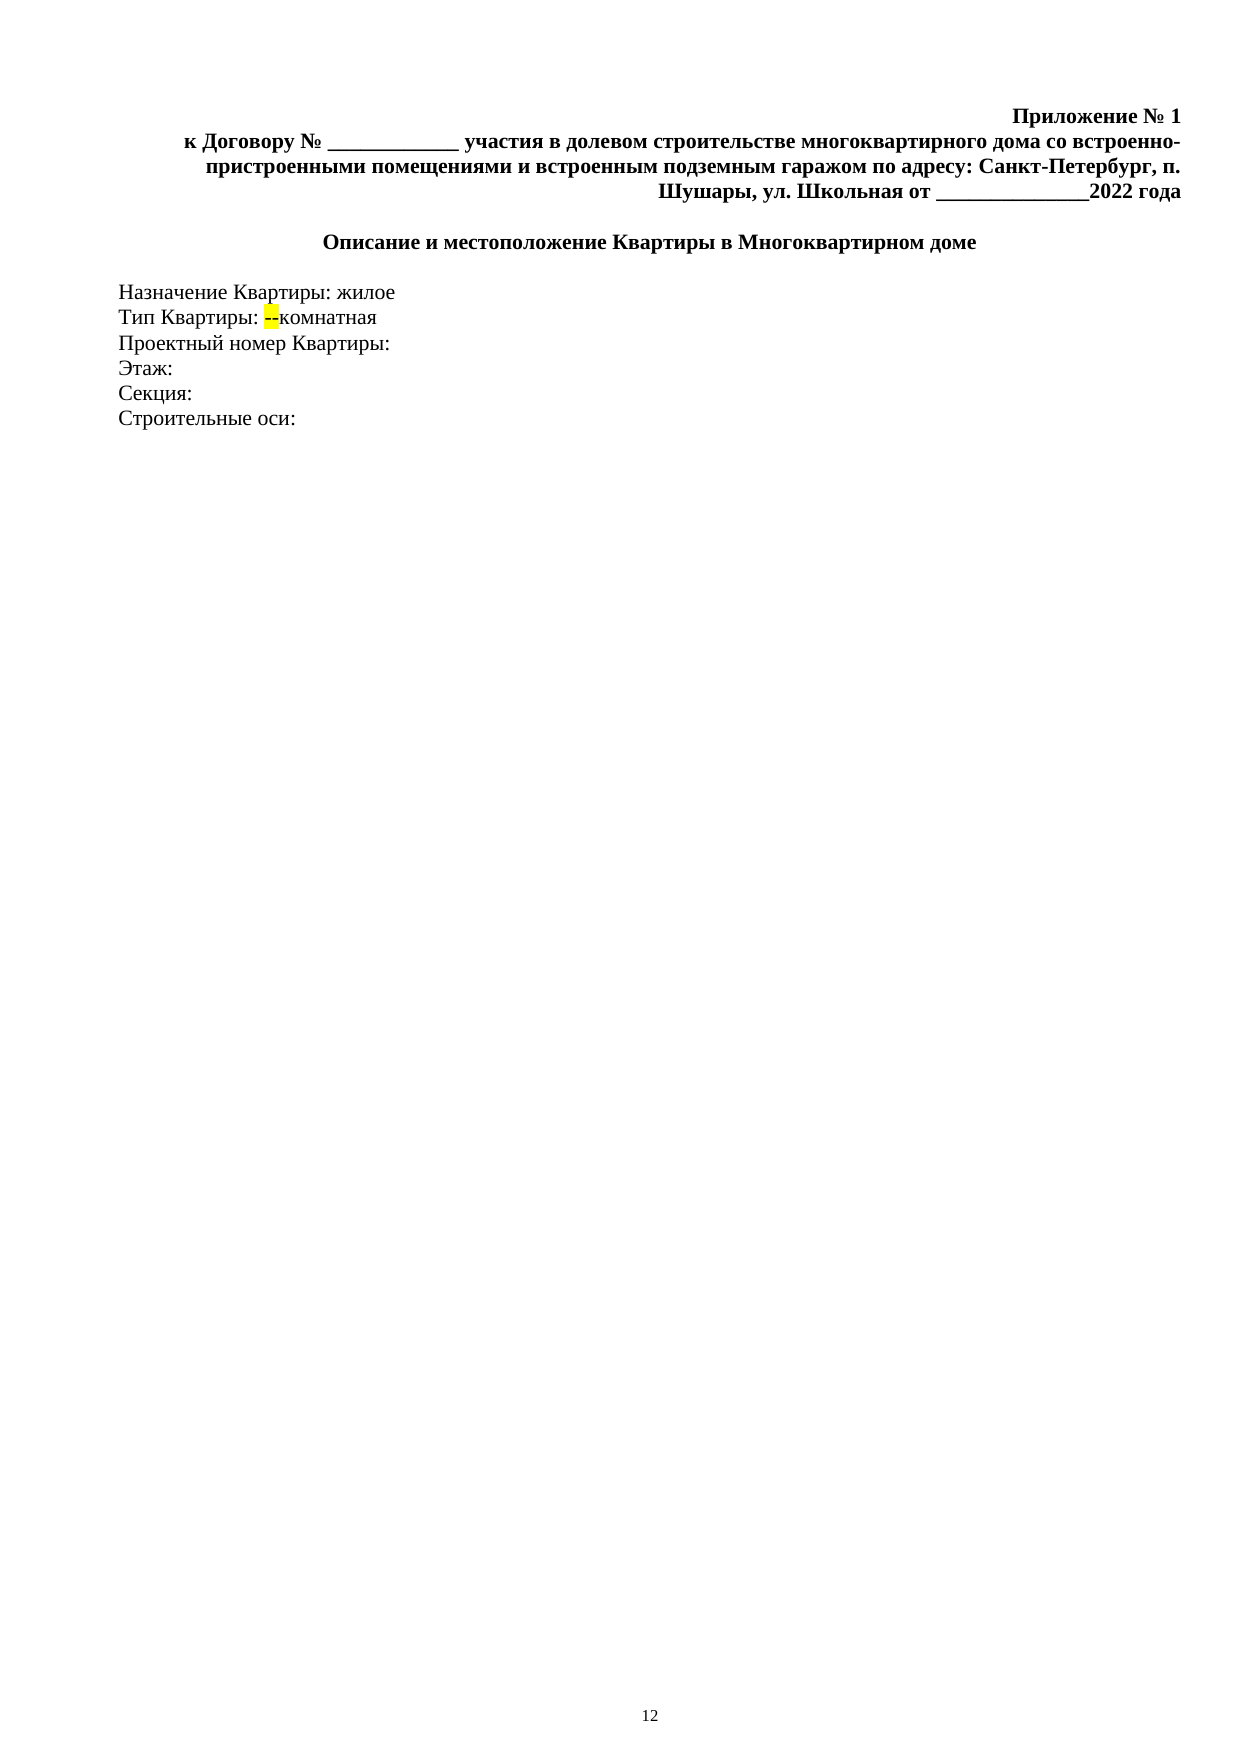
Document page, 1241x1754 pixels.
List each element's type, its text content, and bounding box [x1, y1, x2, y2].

text Описание и местоположение Квартиры в Многоквартирном доме [118, 229, 1181, 254]
text Проектный номер Квартиры: [118, 329, 1181, 355]
text Приложение № 1 [118, 103, 1181, 128]
text Этаж: [118, 355, 1181, 380]
text Назначение Квартиры: жилое [118, 279, 1181, 304]
text Тип Квартиры: --комнатная [279, 304, 1181, 329]
text Секция: [118, 380, 1181, 405]
text Тип Квартиры: --комнатная [118, 304, 264, 329]
text Строительные оси: [118, 405, 1181, 430]
text к Договору № ____________ участия в долевом строительстве многоквартирного дома со встроенно-пристроенными помещениями и встроенным подземным гаражом по адресу: Санкт-Петербург, п. Шушары, ул. Школьная от ______________2022 года [118, 128, 1181, 203]
